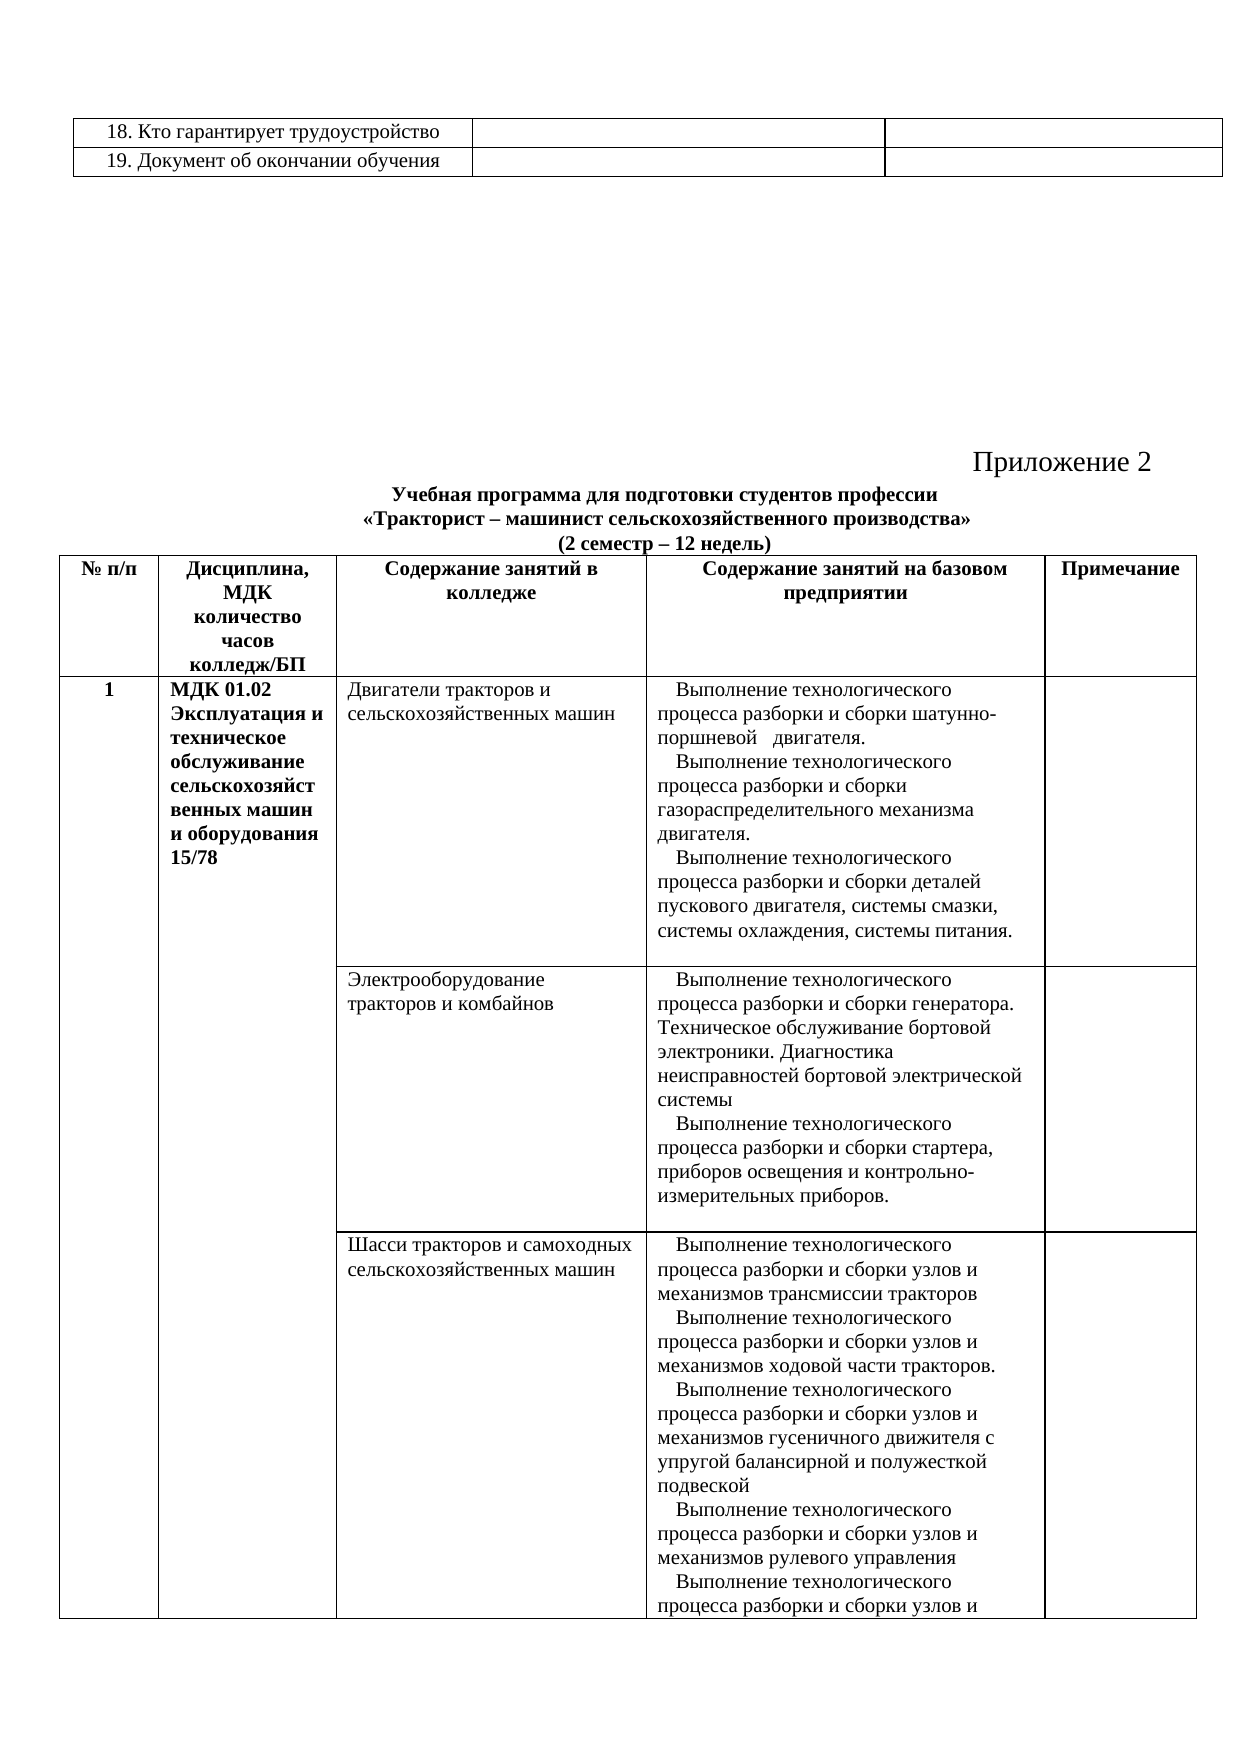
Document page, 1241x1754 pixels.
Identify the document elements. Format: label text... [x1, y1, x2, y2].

table_cell [473, 119, 884, 147]
table_cell 19. Документ об окончании обучения [74, 148, 472, 176]
text Приложение 2 [177, 444, 1152, 477]
text Учебная программа для подготовки студентов профессии [177, 482, 1152, 506]
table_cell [647, 1233, 1044, 1617]
table_cell [886, 148, 1222, 176]
table_header Дисциплина, МДК количество часов колледж/БП [159, 556, 336, 676]
table_cell [1046, 967, 1196, 1231]
table_cell [886, 119, 1222, 147]
table_header Содержание занятий в колледже [337, 556, 646, 676]
table_cell 18. Кто гарантирует трудоустройство [74, 119, 472, 147]
table_header Примечание [1046, 556, 1196, 676]
table_header № п/п [60, 556, 158, 676]
text «Тракторист – машинист сельскохозяйственного производства» [177, 506, 1152, 530]
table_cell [337, 1233, 646, 1617]
table_cell Двигатели тракторов и сельскохозяйственных машин [337, 677, 646, 966]
table_cell Выполнение технологического процесса разборки и сборки генератора. Техническое обслуживание бортовой электроники. Диагностика неисправностей бортовой электрической системы Выполнение технологического процесса разборки и сборки стартера, приборов освещения и контрольно-измерительных приборов. [647, 967, 1044, 1231]
table_cell Электрооборудование тракторов и комбайнов [337, 967, 646, 1231]
table_cell [1046, 1233, 1196, 1617]
table_cell МДК 01.02 Эксплуатация и техническое обслуживание сельскохозяйственных машин и оборудования 15/78 [159, 677, 336, 1617]
table_cell 1 [60, 677, 158, 1617]
text (2 семестр – 12 недель) [177, 530, 1152, 554]
table_cell [1046, 677, 1196, 966]
table_header Содержание занятий на базовом предприятии [647, 556, 1044, 676]
table_cell [473, 148, 884, 176]
table_cell Выполнение технологического процесса разборки и сборки шатунно-поршневой двигателя. Выполнение технологического процесса разборки и сборки газораспределительного механизма двигателя. Выполнение технологического процесса разборки и сборки деталей пускового двигателя, системы смазки, системы охлаждения, системы питания. [647, 677, 1044, 966]
